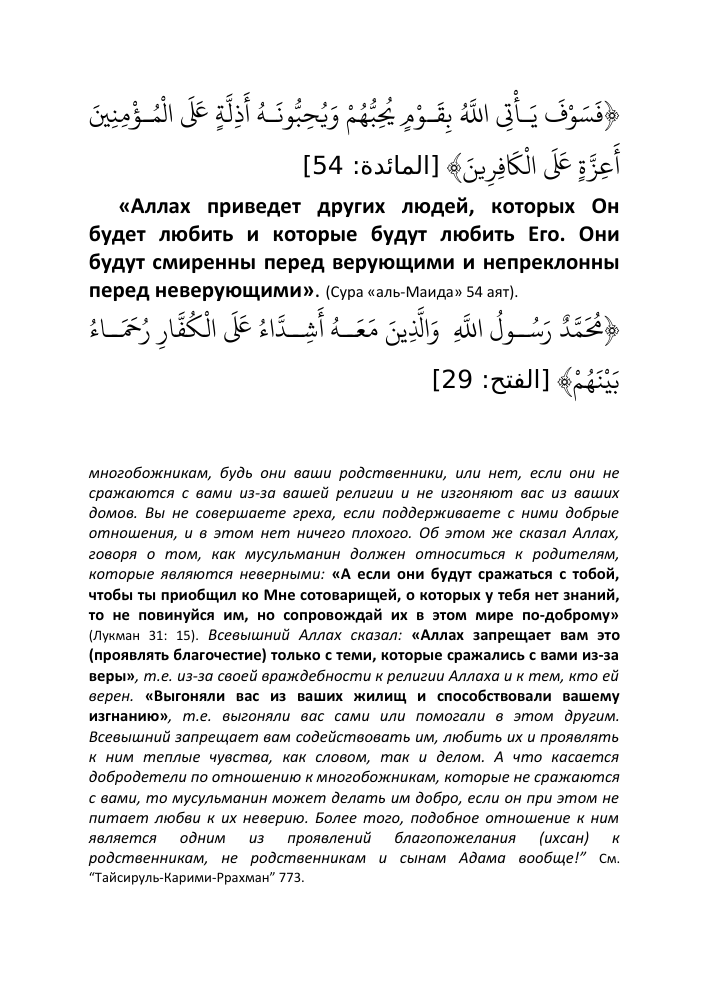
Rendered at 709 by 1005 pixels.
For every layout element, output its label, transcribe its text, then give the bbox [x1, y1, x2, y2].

text ﴿مُحَمَّدٌ رَسُولُ اللَّهِ وَالَّذِينَ مَعَهُ أَشِدَّاءُ عَلَى الْكُفَّارِ رُحَمَاءُ بَيْنَهُمْ﴾ [الفتح: 29] [89, 303, 620, 406]
text ﴿فَسَوْفَ يَأْتِي اللَّهُ بِقَوْمٍ يُحِبُّهُمْ وَيُحِبُّونَهُ أَذِلَّةٍ عَلَى الْمُؤْمِنِينَ أَعِزَّةٍ عَلَى الْكَافِرِينَ﴾ [المائدة: 54] [89, 89, 620, 191]
text «Аллах приведет других людей, которых Он будет любить и которые будут любить Его. Они будут смиренны перед верующими и непреклонны перед неверующими». (Сура «аль-Маида» 54 аят). [89, 191, 620, 303]
